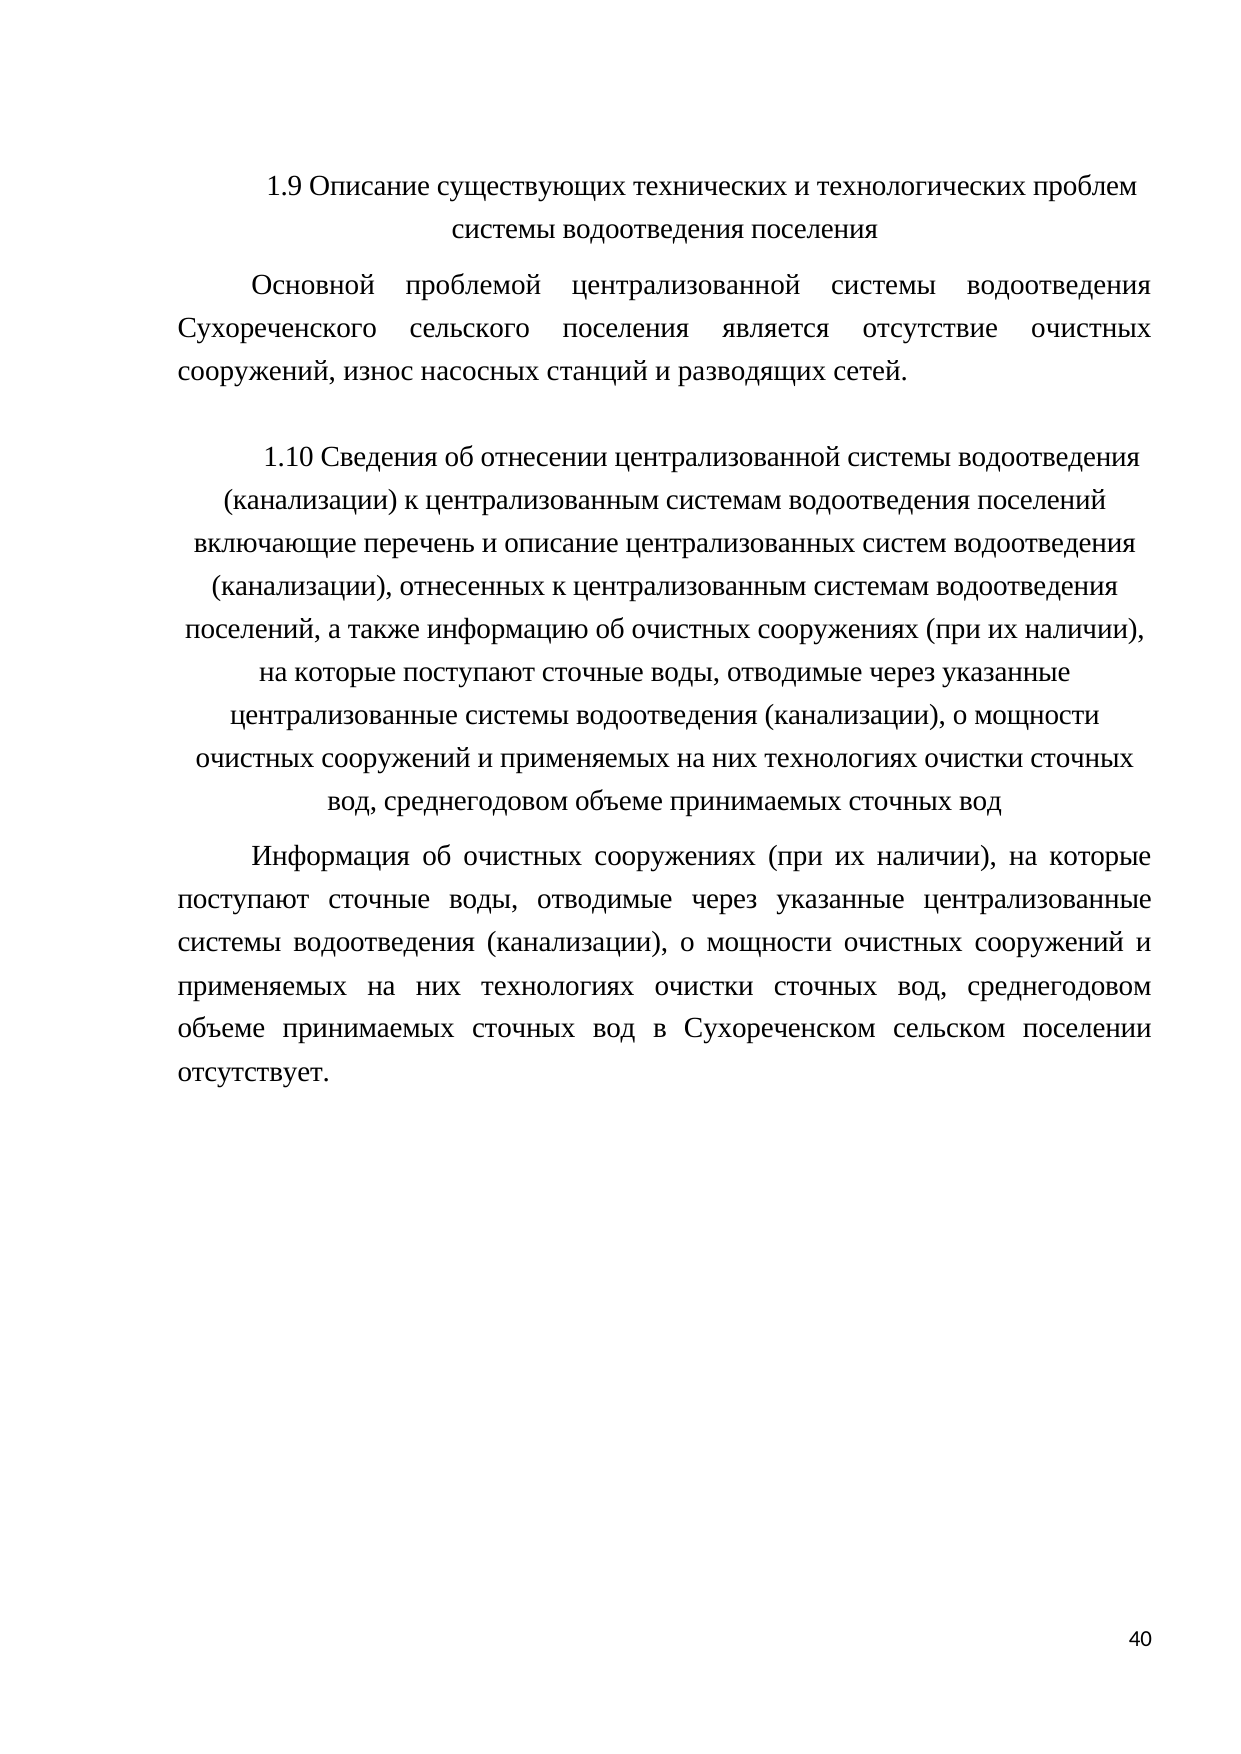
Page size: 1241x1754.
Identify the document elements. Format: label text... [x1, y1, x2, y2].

text 1.10 Сведения об отнесении централизованной системы водоотведения (канализации) к централизованным системам водоотведения поселений включающие перечень и описание централизованных систем водоотведения (канализации), отнесенных к централизованным системам водоотведения поселений, а также информацию об очистных сооружениях (при их наличии), на которые поступают сточные воды, отводимые через указанные централизованные системы водоотведения (канализации), о мощности очистных сооружений и применяемых на них технологиях очистки сточных вод, среднегодовом объеме принимаемых сточных вод [177, 432, 1152, 819]
text Основной проблемой централизованной системы водоотведения Сухореченского сельского поселения является отсутствие очистных сооружений, износ насосных станций и разводящих сетей. [177, 260, 1152, 389]
text Информация об очистных сооружениях (при их наличии), на которые поступают сточные воды, отводимые через указанные централизованные системы водоотведения (канализации), о мощности очистных сооружений и применяемых на них технологиях очистки сточных вод, среднегодовом объеме принимаемых сточных вод в Сухореченском сельском поселении отсутствует. [177, 831, 1152, 1089]
text 1.9 Описание существующих технических и технологических проблем системы водоотведения поселения [177, 161, 1152, 247]
